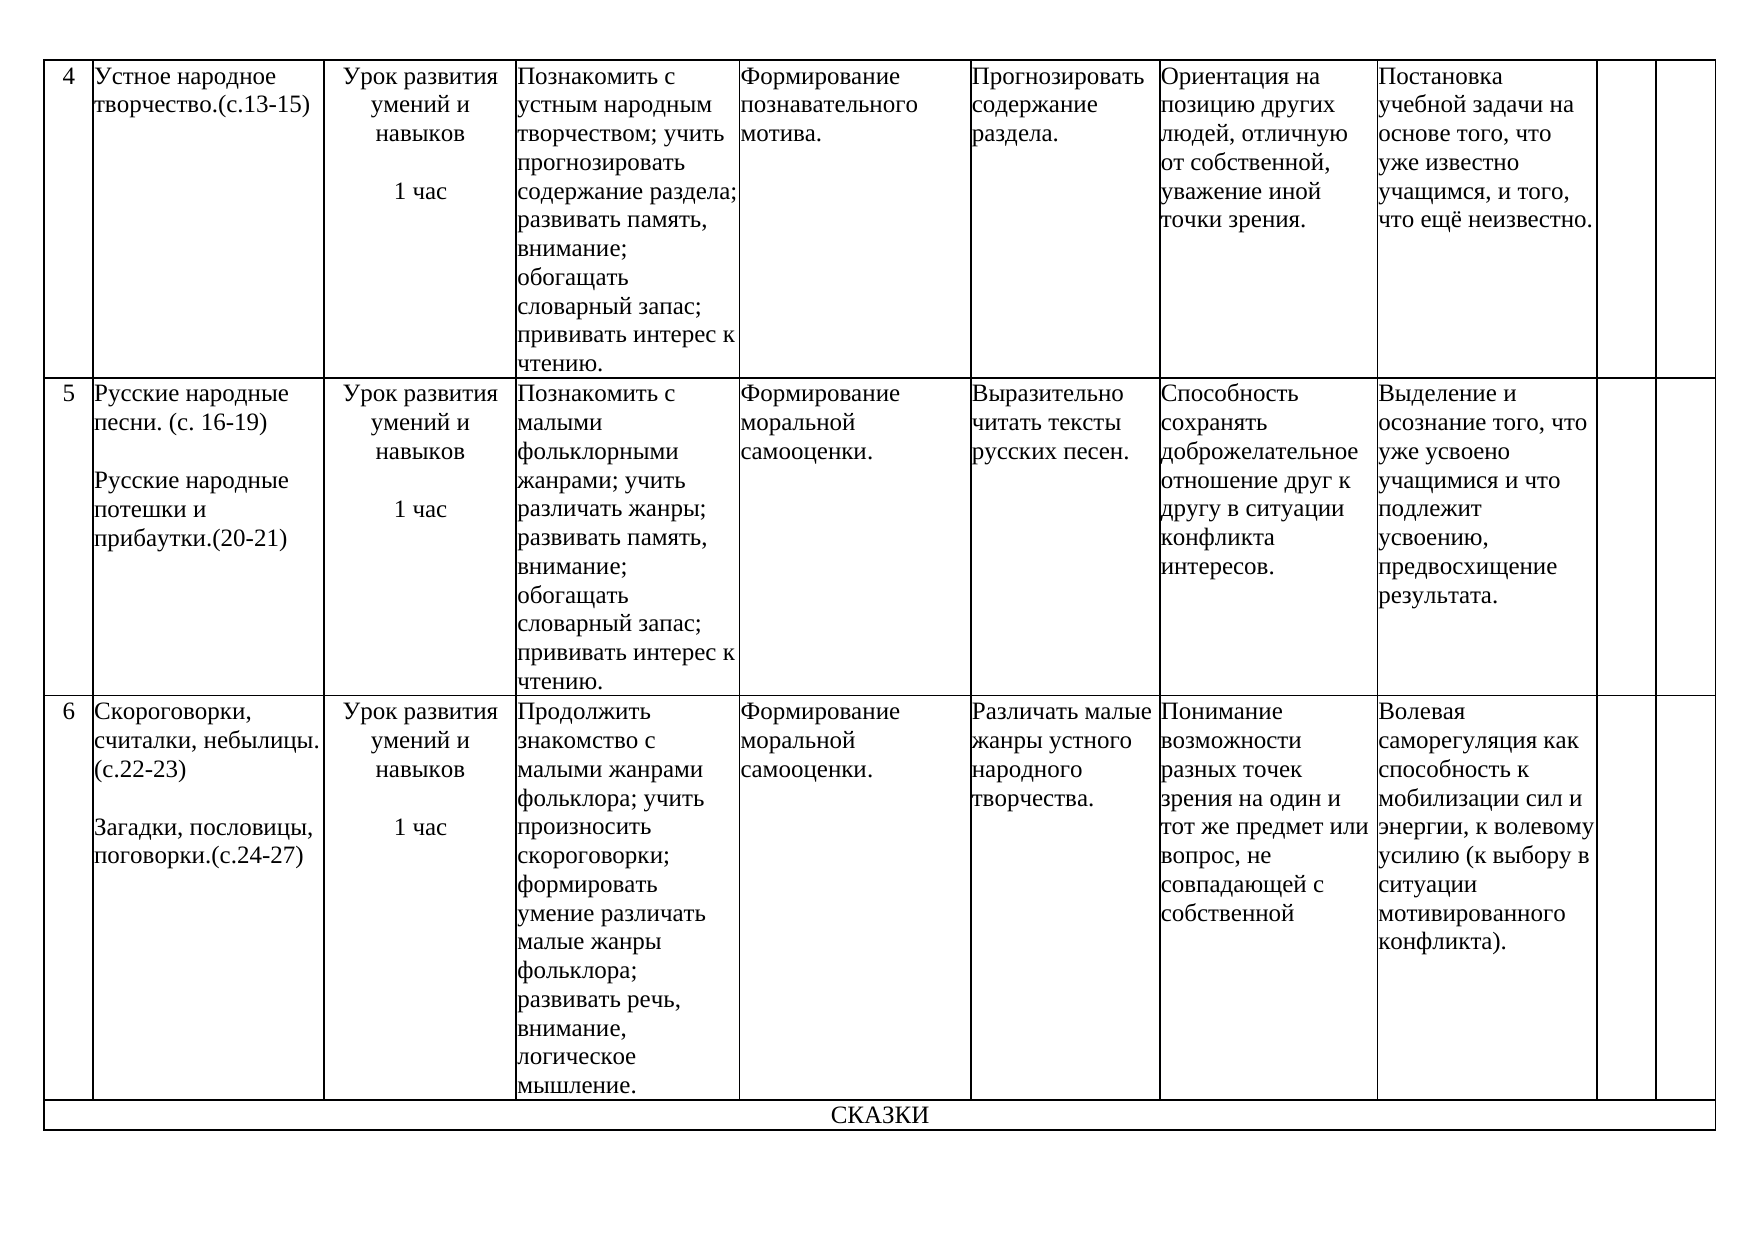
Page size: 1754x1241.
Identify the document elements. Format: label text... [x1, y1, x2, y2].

table_cell Выразительно читать тексты русских песен. [972, 379, 1159, 695]
table_cell СКАЗКИ [45, 1101, 1715, 1129]
table_cell Формирование моральной самооценки. [740, 379, 970, 695]
table_cell [1657, 61, 1715, 377]
table_cell Формирование моральной самооценки. [740, 696, 970, 1099]
table_cell 5 [45, 379, 92, 695]
table_cell Познакомить с малыми фольклорными жанрами; учить различать жанры; развивать память, внимание; обогащать словарный запас; прививать интерес к чтению. [517, 379, 739, 695]
table_cell 6 [45, 696, 92, 1099]
table_cell Скороговорки, считалки, небылицы.(с.22-23) Загадки, пословицы, поговорки.(с.24-27) [94, 696, 323, 1099]
table_cell Урок развития умений и навыков 1 час [325, 379, 515, 695]
table_cell Формирование познавательного мотива. [740, 61, 970, 377]
table_cell [1657, 696, 1715, 1099]
table_cell [1598, 61, 1655, 377]
table_cell [1657, 379, 1715, 695]
table_cell Ориентация на позицию других людей, отличную от собственной, уважение иной точки зрения. [1161, 61, 1377, 377]
table_cell Познакомить с устным народным творчеством; учить прогнозировать содержание раздела; развивать память, внимание; обогащать словарный запас; прививать интерес к чтению. [517, 61, 739, 377]
table_cell Урок развития умений и навыков 1 час [325, 61, 515, 377]
table_cell Способность сохранять доброжелательное отношение друг к другу в ситуации конфликта интересов. [1161, 379, 1377, 695]
table_cell Продолжить знакомство с малыми жанрами фольклора; учить произносить скороговорки; формировать умение различать малые жанры фольклора; развивать речь, внимание, логическое мышление. [517, 696, 739, 1099]
table_cell Прогнозировать содержание раздела. [972, 61, 1159, 377]
table_cell Постановка учебной задачи на основе того, что уже известно учащимся, и того, что ещё неизвестно. [1378, 61, 1596, 377]
table_cell [1598, 379, 1655, 695]
table_cell Понимание возможности разных точек зрения на один и тот же предмет или вопрос, не совпадающей с собственной [1161, 696, 1377, 1099]
table_cell Устное народное творчество.(с.13-15) [94, 61, 323, 377]
table_cell Волевая саморегуляция как способность к мобилизации сил и энергии, к волевому усилию (к выбору в ситуации мотивированного конфликта). [1378, 696, 1596, 1099]
table_cell Выделение и осознание того, что уже усвоено учащимися и что подлежит усвоению, предвосхищение результата. [1378, 379, 1596, 695]
table_cell 4 [45, 61, 92, 377]
table_cell Русские народные песни. (с. 16-19) Русские народные потешки и прибаутки.(20-21) [94, 379, 323, 695]
table_cell [1598, 696, 1655, 1099]
table_cell Урок развития умений и навыков 1 час [325, 696, 515, 1099]
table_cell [972, 696, 1159, 1099]
